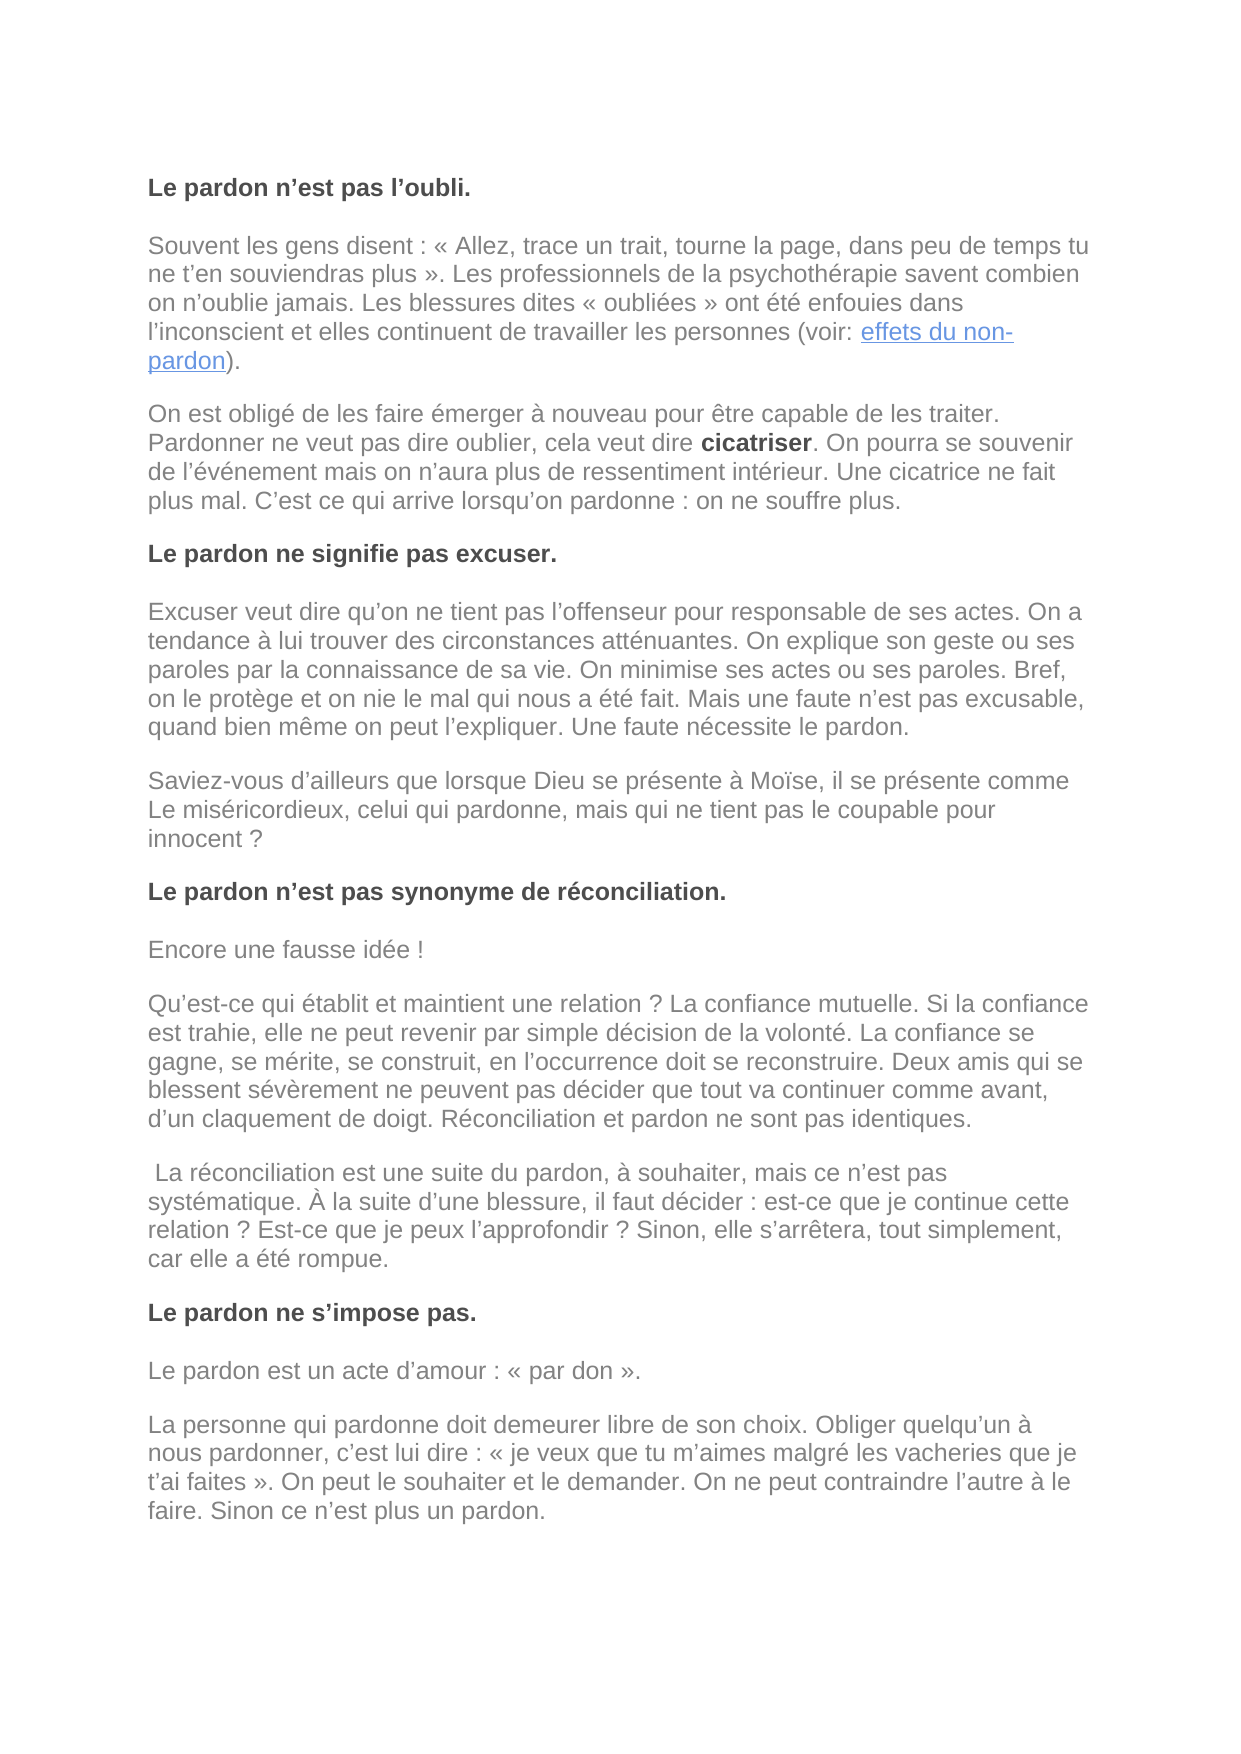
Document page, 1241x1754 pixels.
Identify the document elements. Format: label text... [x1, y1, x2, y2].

subtitle Le pardon ne s’impose pas. [148, 1298, 1093, 1327]
text Encore une fausse idée ! [148, 935, 1093, 964]
text Saviez-vous d’ailleurs que lorsque Dieu se présente à Moïse, il se présente comme Le miséricordieux, celui qui pardonne, mais qui ne tient pas le coupable pour innocent ? [148, 766, 1093, 852]
text Excuser veut dire qu’on ne tient pas l’offenseur pour responsable de ses actes. On a tendance à lui trouver des circonstances atténuantes. On explique son geste ou ses paroles par la connaissance de sa vie. On minimise ses actes ou ses paroles. Bref, on le protège et on nie le mal qui nous a été fait. Mais une faute n’est pas excusable, quand bien même on peut l’expliquer. Une faute nécessite le pardon. [148, 597, 1093, 741]
subtitle Le pardon n’est pas synonyme de réconciliation. [148, 877, 1093, 906]
subtitle Le pardon ne signifie pas excuser. [148, 539, 1093, 568]
text Souvent les gens disent : « Allez, trace un trait, tourne la page, dans peu de temps tu ne t’en souviendras plus ». Les professionnels de la psychothérapie savent combien on n’oublie jamais. Les blessures dites « oubliées » ont été enfouies dans l’inconscient et elles continuent de travailler les personnes (voir: effets du non-pardon). [148, 231, 1093, 374]
text La personne qui pardonne doit demeurer libre de son choix. Obliger quelqu’un à nous pardonner, c’est lui dire : « je veux que tu m’aimes malgré les vacheries que je t’ai faites ». On peut le souhaiter et le demander. On ne peut contraindre l’autre à le faire. Sinon ce n’est plus un pardon. [148, 1410, 1093, 1525]
text On est obligé de les faire émerger à nouveau pour être capable de les traiter. Pardonner ne veut pas dire oublier, cela veut dire cicatriser. On pourra se souvenir de l’événement mais on n’aura plus de ressentiment intérieur. Une cicatrice ne fait plus mal. C’est ce qui arrive lorsqu’on pardonne : on ne souffre plus. [148, 399, 1093, 514]
text Le pardon est un acte d’amour : « par don ». [148, 1356, 1093, 1385]
text Qu’est-ce qui établit et maintient une relation ? La confiance mutuelle. Si la confiance est trahie, elle ne peut revenir par simple décision de la volonté. La confiance se gagne, se mérite, se construit, en l’occurrence doit se reconstruire. Deux amis qui se blessent sévèrement ne peuvent pas décider que tout va continuer comme avant, d’un claquement de doigt. Réconciliation et pardon ne sont pas identiques. [148, 989, 1093, 1133]
text La réconciliation est une suite du pardon, à souhaiter, mais ce n’est pas systématique. À la suite d’une blessure, il faut décider : est-ce que je continue cette relation ? Est-ce que je peux l’approfondir ? Sinon, elle s’arrêtera, tout simplement, car elle a été rompue. [148, 1158, 1093, 1273]
subtitle Le pardon n’est pas l’oubli. [148, 173, 1093, 201]
